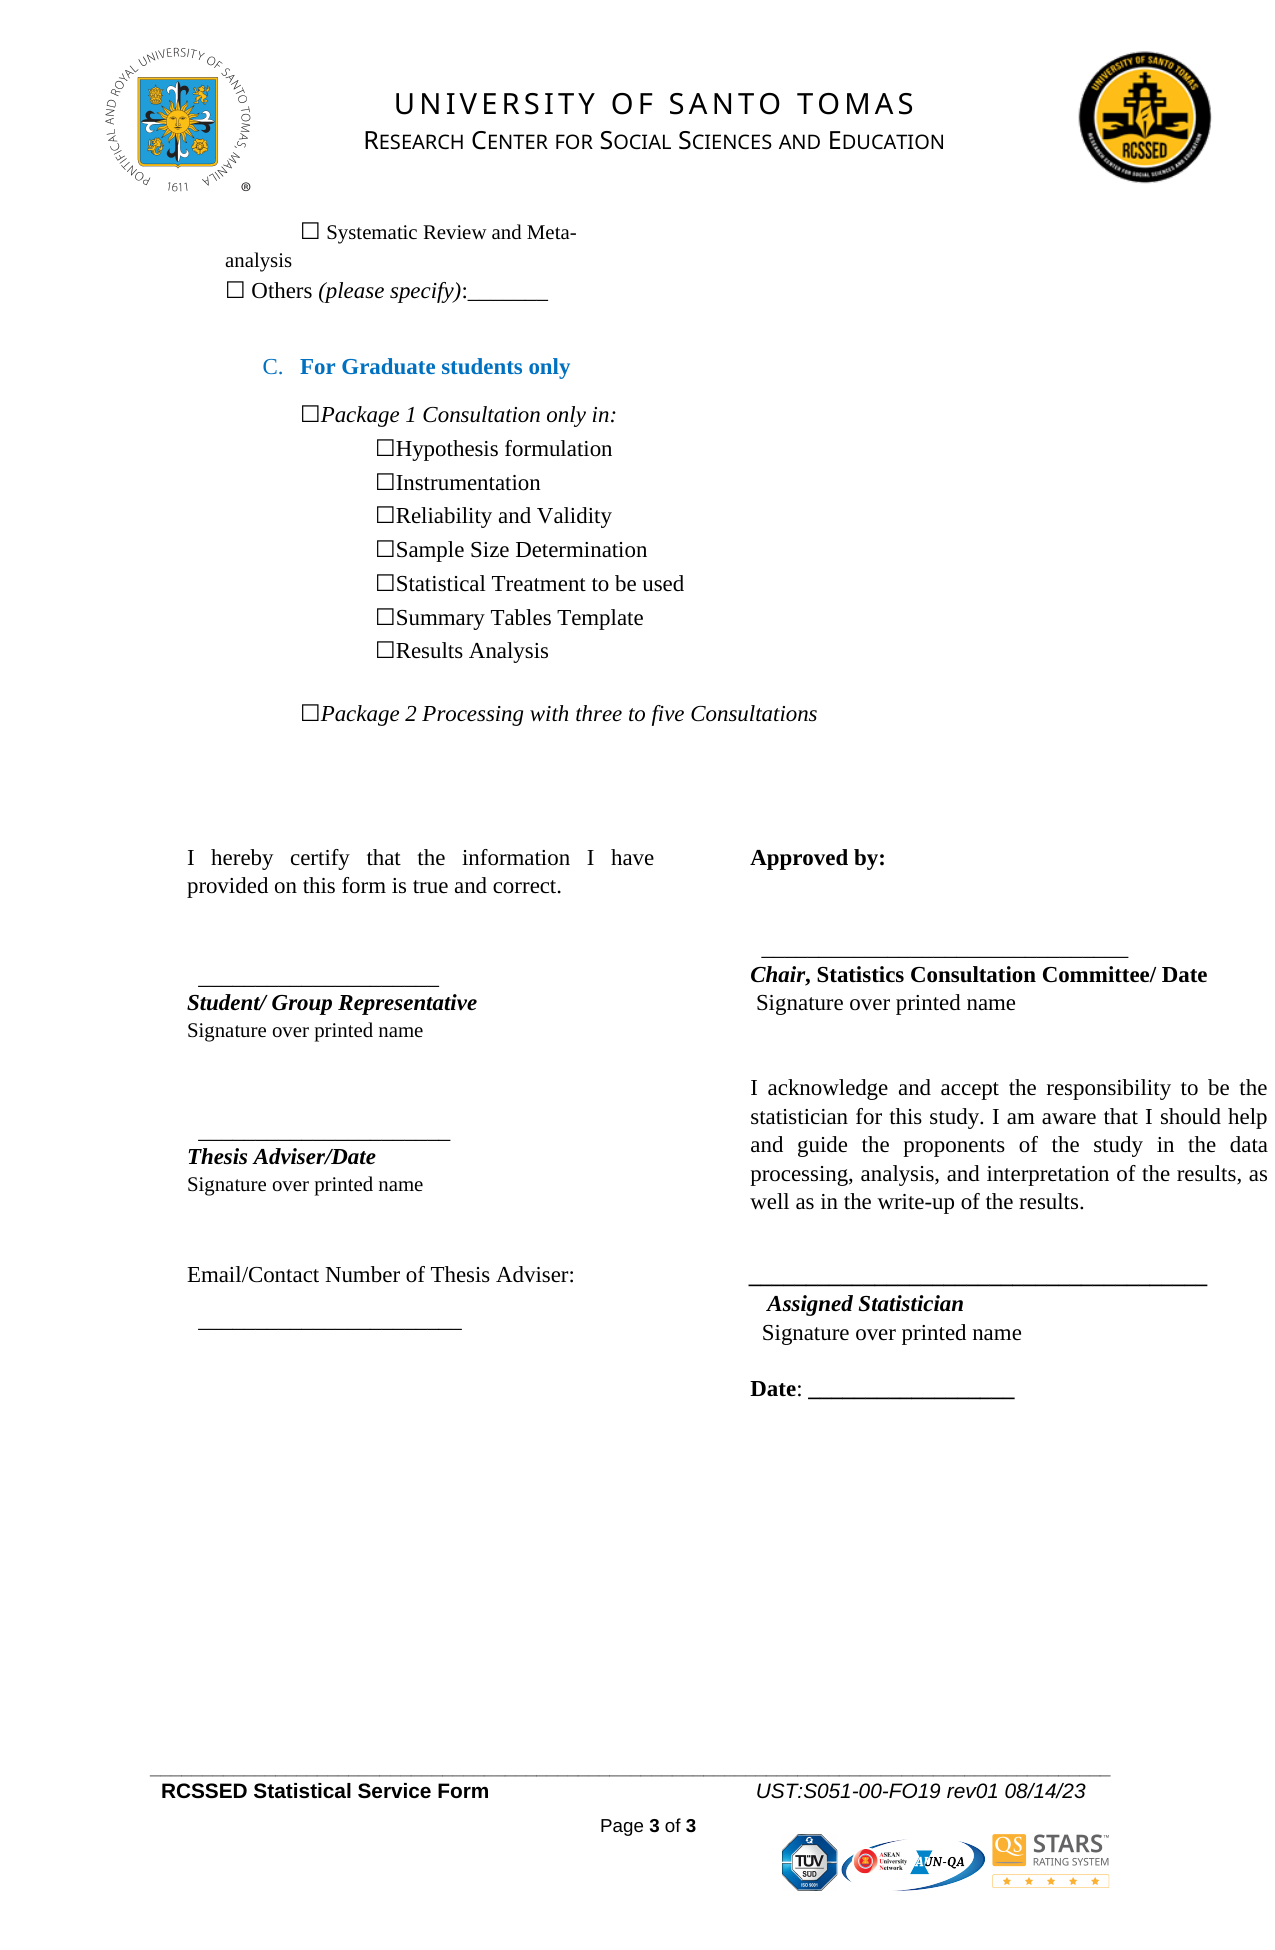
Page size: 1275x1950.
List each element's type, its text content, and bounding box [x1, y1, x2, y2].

list Reliability and Validity [300, 499, 1125, 531]
list For Graduate students only [225, 353, 600, 379]
list Statistical Treatment to be used [300, 567, 1125, 598]
picture [991, 1833, 1110, 1890]
picture [782, 1834, 989, 1895]
list Instrumentation [300, 466, 1125, 497]
list Package 2 Processing with three to five Consultations [225, 697, 1125, 728]
list Sample Size Determination [300, 533, 1125, 564]
list Summary Tables Template [300, 601, 1125, 632]
text Systematic Review and Meta-analysis [225, 215, 600, 272]
list Others (please specify):_______ [225, 274, 600, 305]
picture [92, 36, 264, 204]
list Hypothesis formulation [300, 432, 1125, 463]
list Results Analysis [300, 634, 1125, 666]
list Package 1 Consultation only in: [225, 398, 1125, 429]
